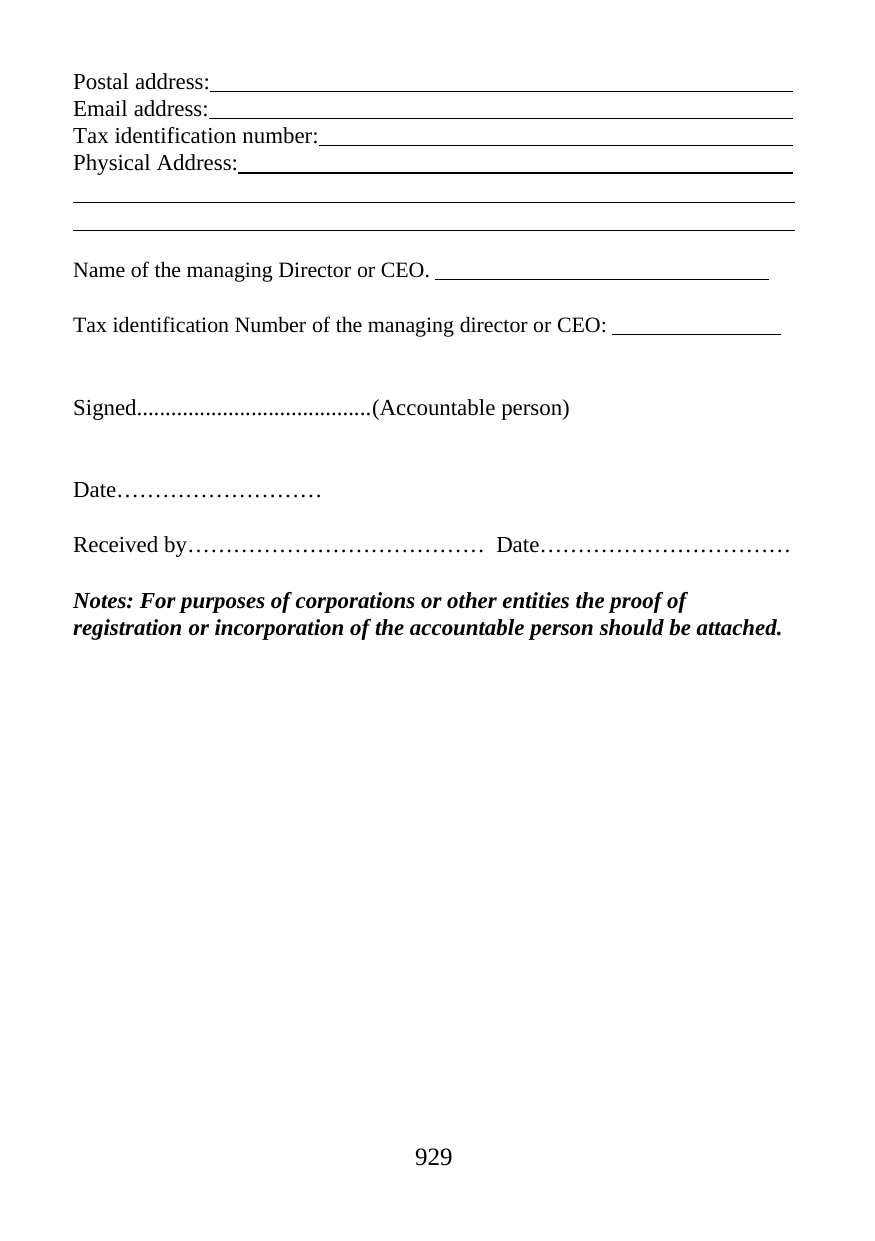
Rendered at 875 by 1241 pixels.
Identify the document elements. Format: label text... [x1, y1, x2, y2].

text Date……………………… [73, 476, 820, 503]
text Tax identification Number of the managing director or CEO: [73, 312, 820, 338]
text Postal address: Email address: Tax identification number: Physical Address: [73, 68, 800, 176]
text Notes: For purposes of corporations or other entities the proof of registration or incorporation of the accountable person should be attached. [73, 587, 793, 640]
text Name of the managing Director or CEO. [73, 257, 820, 283]
text Signed (Accountable person) [73, 394, 820, 420]
text Received by………………………………… Date…………………………… [73, 532, 820, 558]
subtitle 929 [121, 1142, 746, 1171]
